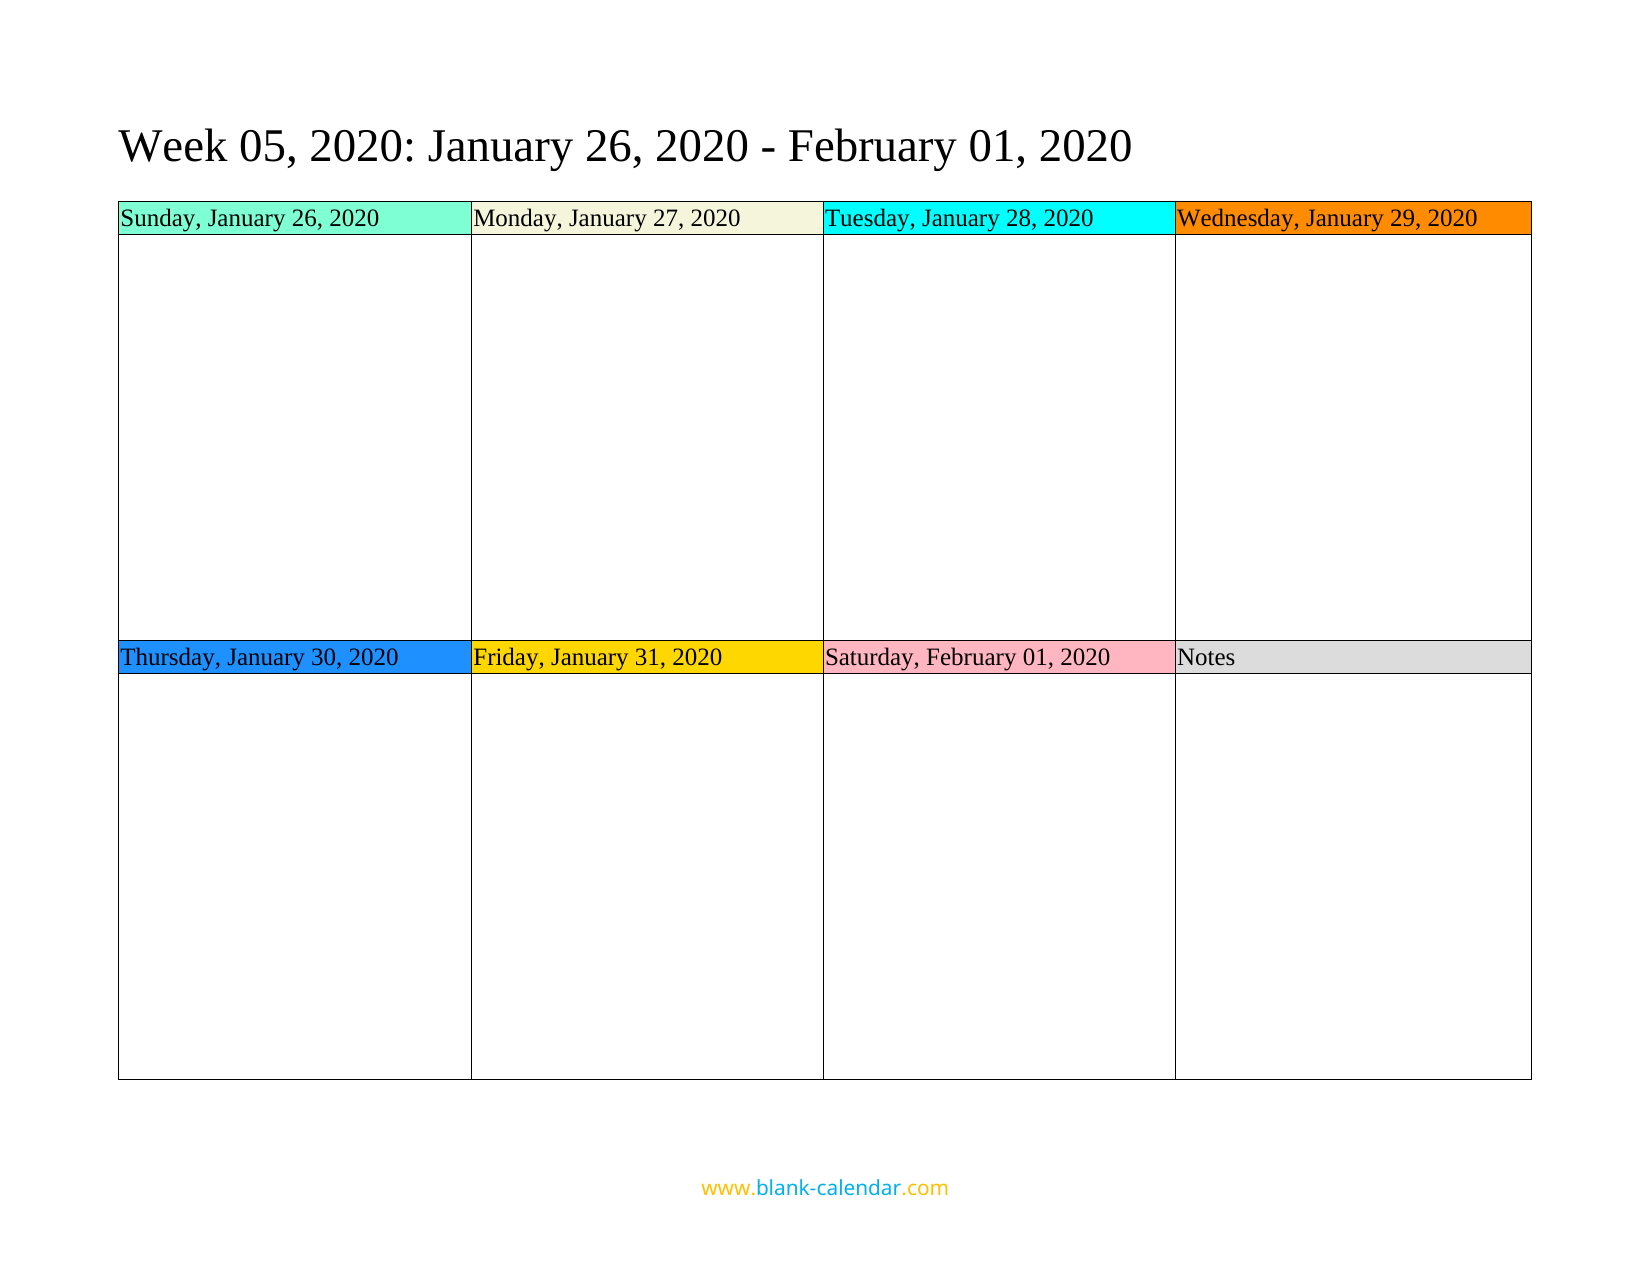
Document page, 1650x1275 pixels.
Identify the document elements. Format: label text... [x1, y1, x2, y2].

table_cell Friday, January 31, 2020 [472, 641, 823, 673]
table_header Sunday, January 26, 2020 [119, 202, 471, 234]
table_header Monday, January 27, 2020 [472, 202, 823, 234]
table_cell [472, 674, 823, 1079]
table_cell Thursday, January 30, 2020 [119, 641, 471, 673]
table_header Wednesday, January 29, 2020 [1176, 202, 1531, 234]
table_cell Notes [1176, 641, 1531, 673]
table_cell [824, 235, 1175, 640]
table_cell [824, 674, 1175, 1079]
table_cell [119, 235, 471, 640]
table_cell [472, 235, 823, 640]
table_cell [119, 674, 471, 1079]
table_cell [1176, 235, 1531, 640]
text Week 05, 2020: January 26, 2020 - February 01, 2020 [118, 118, 1532, 172]
table_header Tuesday, January 28, 2020 [824, 202, 1175, 234]
table_cell Saturday, February 01, 2020 [824, 641, 1175, 673]
table_cell [1176, 674, 1531, 1079]
